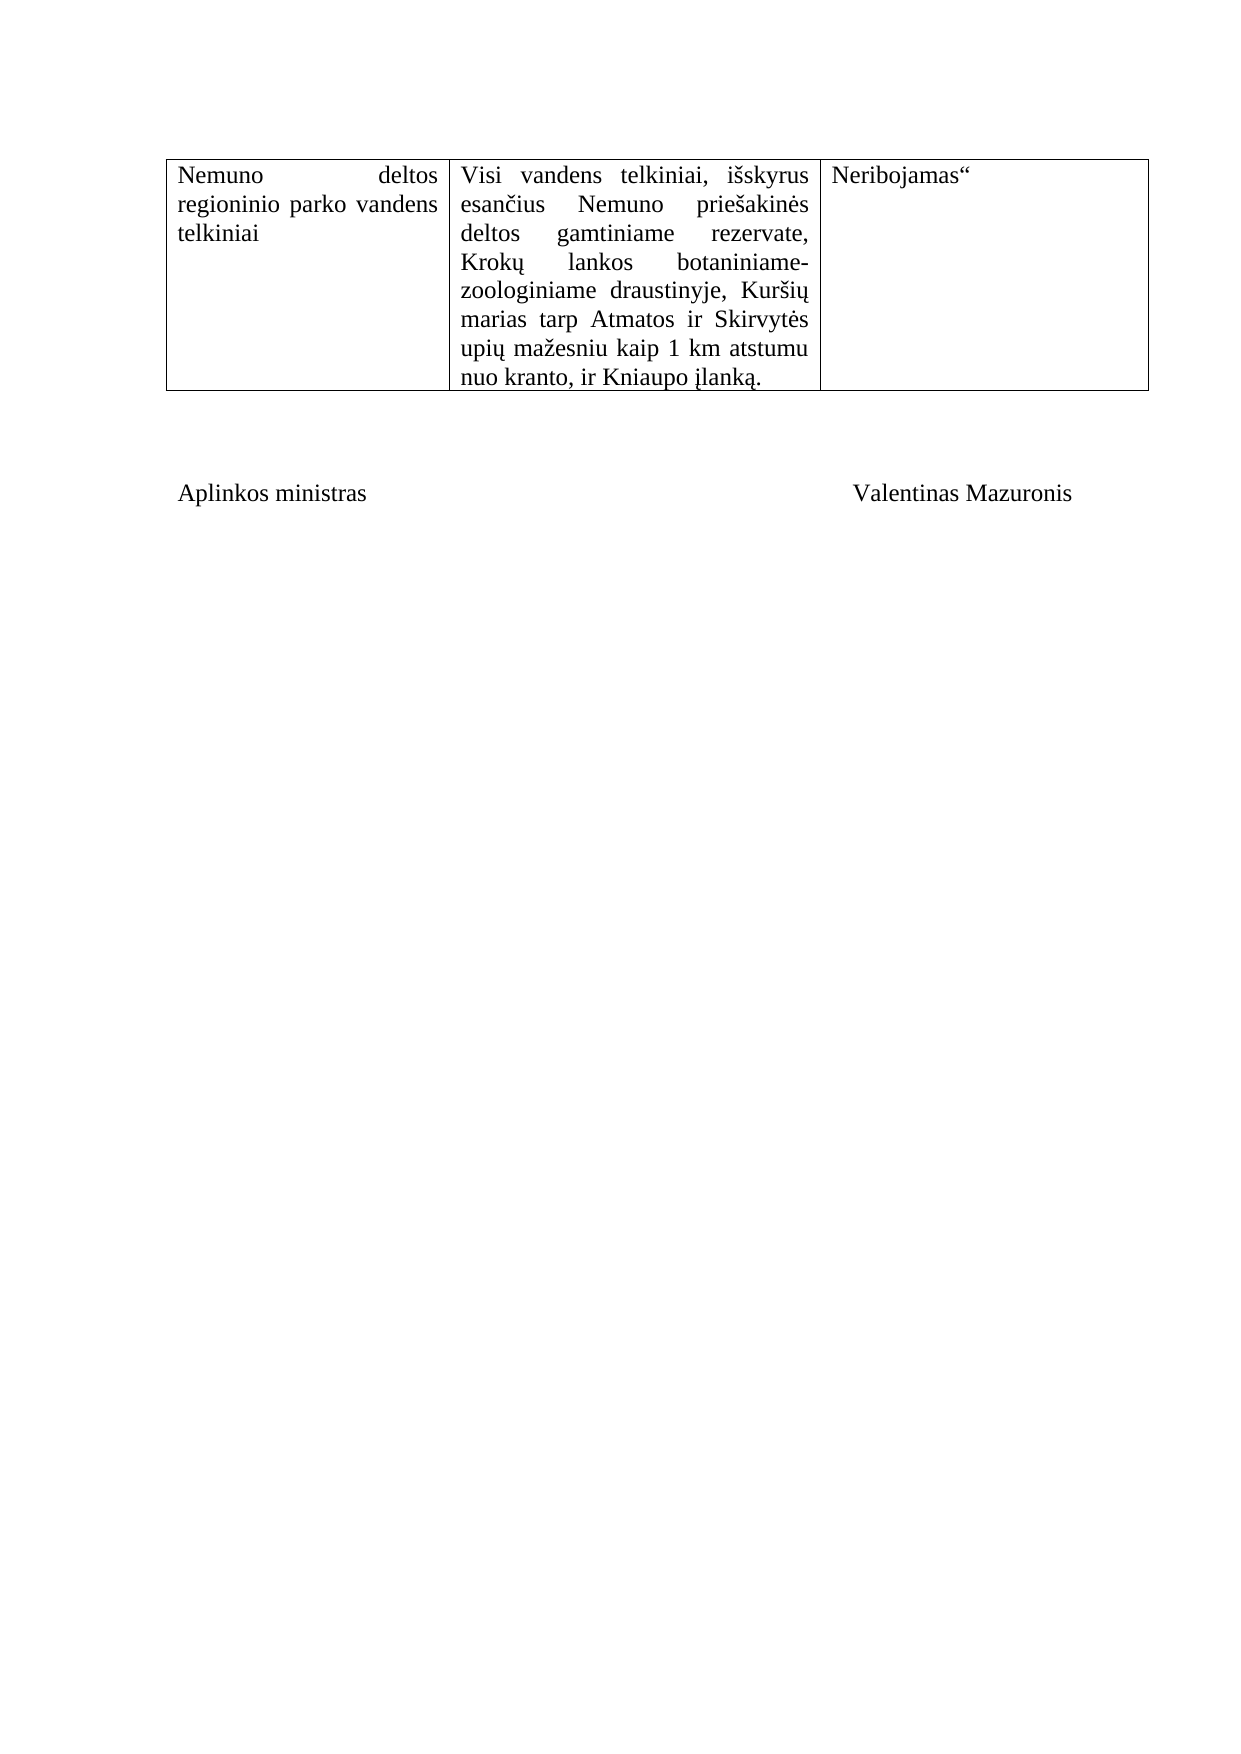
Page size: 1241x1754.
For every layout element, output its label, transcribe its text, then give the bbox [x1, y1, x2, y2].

table_cell Neribojamas“ [821, 160, 1148, 390]
table_cell Nemuno deltos regioninio parko vandens telkiniai [167, 160, 449, 390]
table_cell Visi vandens telkiniai, išskyrus esančius Nemuno priešakinės deltos gamtiniame rezervate, Krokų lankos botaniniame-zoologiniame draustinyje, Kuršių marias tarp Atmatos ir Skirvytės upių mažesniu kaip 1 km atstumu nuo kranto, ir Kniaupo įlanką. [450, 160, 820, 390]
text Aplinkos ministras Valentinas Mazuronis [177, 478, 1137, 506]
